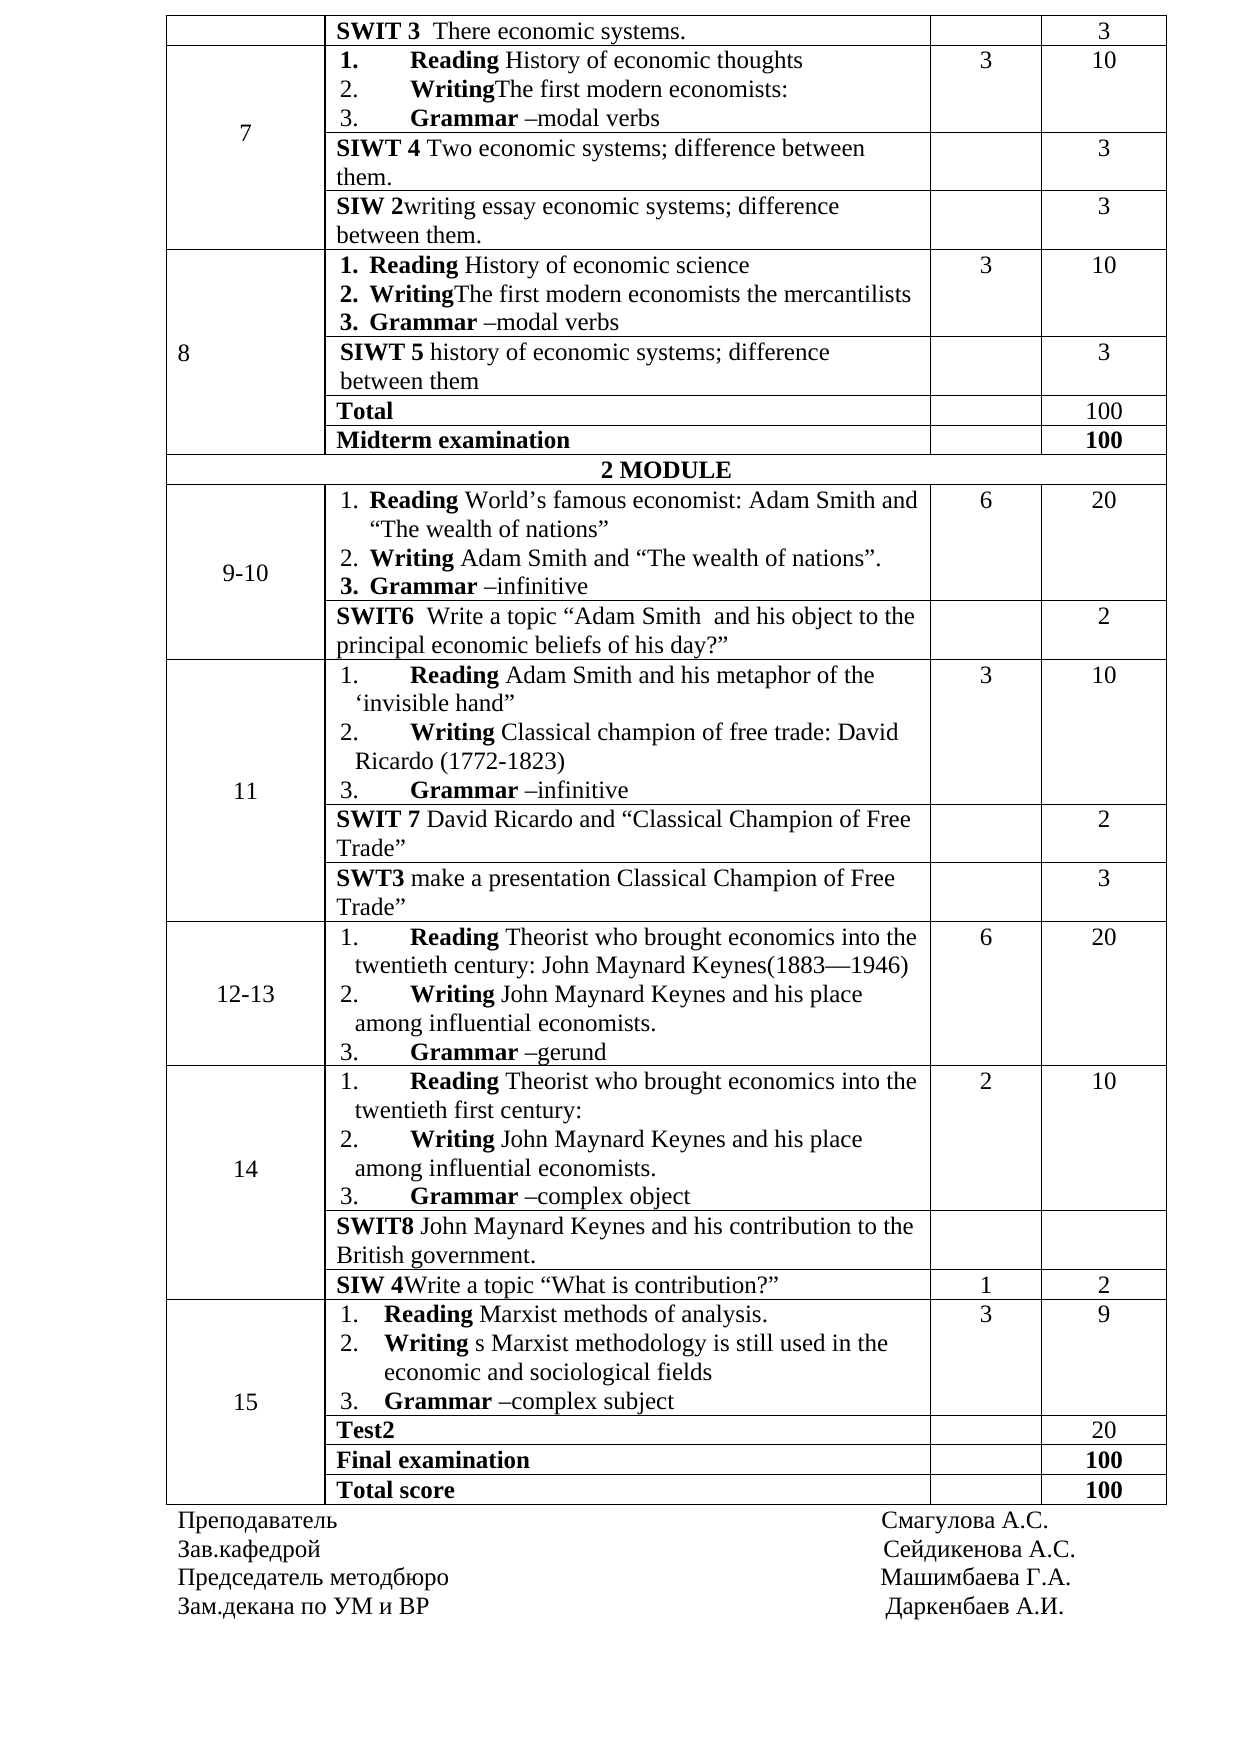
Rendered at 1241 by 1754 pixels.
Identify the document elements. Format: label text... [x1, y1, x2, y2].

table_cell SIW 4Write a topic “What is contribution?” [326, 1270, 930, 1298]
table_cell 3 [1042, 863, 1166, 921]
table_cell [931, 863, 1041, 921]
table_cell SIWT 4 Two economic systems; difference between them. [326, 133, 930, 190]
table_cell SWIT 3 There economic systems. [326, 16, 930, 44]
table_cell Final examination [326, 1445, 930, 1474]
table_cell Reading Theorist who brought economics into the twentieth first century: Writing John Maynard Keynes and his place among influential economists. Grammar –complex object [326, 1066, 930, 1210]
table_cell 10 [1042, 1066, 1166, 1210]
table_cell 3 [931, 46, 1041, 132]
table_cell Total [326, 396, 930, 424]
table_cell 10 [1042, 250, 1166, 336]
table_cell 20 [1042, 485, 1166, 600]
table_cell [931, 601, 1041, 659]
table_cell [931, 1416, 1041, 1444]
table_cell SWIT8 John Maynard Keynes and his contribution to the British government. [326, 1211, 930, 1269]
table_cell [931, 133, 1041, 190]
table_cell 1 [931, 1270, 1041, 1298]
table_cell [931, 16, 1041, 44]
table_cell 2 [931, 1066, 1041, 1210]
table_cell 11 [167, 660, 324, 921]
table_cell 3 [1042, 16, 1166, 44]
table_cell 20 [1042, 1416, 1166, 1444]
table_cell SWIT 7 David Ricardo and “Classical Champion of Free Trade” [326, 805, 930, 862]
table_cell 8 [167, 250, 324, 454]
table_cell 7 [167, 46, 324, 249]
table_cell 14 [167, 1066, 324, 1298]
table_cell 9 [1042, 1300, 1166, 1414]
text Председатель методбюро Машимбаева Г.А. [177, 1562, 1152, 1591]
table_cell 20 [1042, 922, 1166, 1065]
text Зам.декана по УМ и ВР Даркенбаев А.И. [177, 1591, 1152, 1620]
table_cell Total score [326, 1475, 930, 1504]
table_cell 3 [1042, 133, 1166, 190]
table_cell 9-10 [167, 485, 324, 659]
table_cell [931, 337, 1041, 395]
table_cell 10 [1042, 46, 1166, 132]
table_cell SIW 2writing essay economic systems; difference between them. [326, 191, 930, 249]
table_cell 3 [931, 1300, 1041, 1414]
table_cell 15 [167, 1300, 324, 1504]
table_cell 2 module [167, 455, 1166, 484]
text Преподаватель Смагулова А.С. [177, 1505, 1152, 1534]
table_cell 3 [931, 660, 1041, 803]
table_cell Reading Marxist methods of analysis. Writing s Marxist methodology is still used in the economic and sociological fields Grammar –complex subject [326, 1300, 930, 1414]
table_cell Reading World’s famous economist: Adam Smith and “The wealth of nations” Writing Adam Smith and “The wealth of nations”. Grammar –infinitive [326, 485, 930, 600]
table_cell Reading History of economic science WritingThe first modern economists the mercantilists Grammar –modal verbs [326, 250, 930, 336]
table_cell [931, 426, 1041, 454]
table_cell 6 [167, 16, 324, 44]
table_cell Reading History of economic thoughts WritingThe first modern economists: Grammar –modal verbs [326, 46, 930, 132]
table_cell 12-13 [167, 922, 324, 1065]
table_cell 10 [1042, 660, 1166, 803]
table_cell Reading Adam Smith and his metaphor of the ‘invisible hand” Writing Classical champion of free trade: David Ricardo (1772-1823) Grammar –infinitive [326, 660, 930, 803]
table_cell [931, 1475, 1041, 1504]
table_cell 2 [1042, 601, 1166, 659]
table_cell Test2 [326, 1416, 930, 1444]
table_cell 100 [1042, 1475, 1166, 1504]
table_cell 3 [931, 250, 1041, 336]
table_cell 100 [1042, 1445, 1166, 1474]
table_cell SWIT6 Write a topic “Adam Smith and his object to the principal economic beliefs of his day?” [326, 601, 930, 659]
table_cell [931, 1445, 1041, 1474]
table_cell [931, 805, 1041, 862]
table_cell 2 [1042, 1270, 1166, 1298]
table_cell Midterm examination [326, 426, 930, 454]
table_cell [931, 1211, 1041, 1269]
table_cell 100 [1042, 396, 1166, 424]
table_cell [1042, 1211, 1166, 1269]
table_cell Reading Theorist who brought economics into the twentieth century: John Maynard Keynes(1883—1946) Writing John Maynard Keynes and his place among influential economists. Grammar –gerund [326, 922, 930, 1065]
table_cell 3 [1042, 191, 1166, 249]
table_cell 2 [1042, 805, 1166, 862]
table_cell 6 [931, 922, 1041, 1065]
table_cell SWT3 make a presentation Classical Champion of Free Trade” [326, 863, 930, 921]
table_cell SIWT 5 history of economic systems; difference between them [326, 337, 930, 395]
table_cell 3 [1042, 337, 1166, 395]
table_cell [931, 191, 1041, 249]
table_cell 100 [1042, 426, 1166, 454]
text Зав.кафедрой Сейдикенова А.С. [177, 1534, 1152, 1562]
table_cell [931, 396, 1041, 424]
table_cell 6 [931, 485, 1041, 600]
